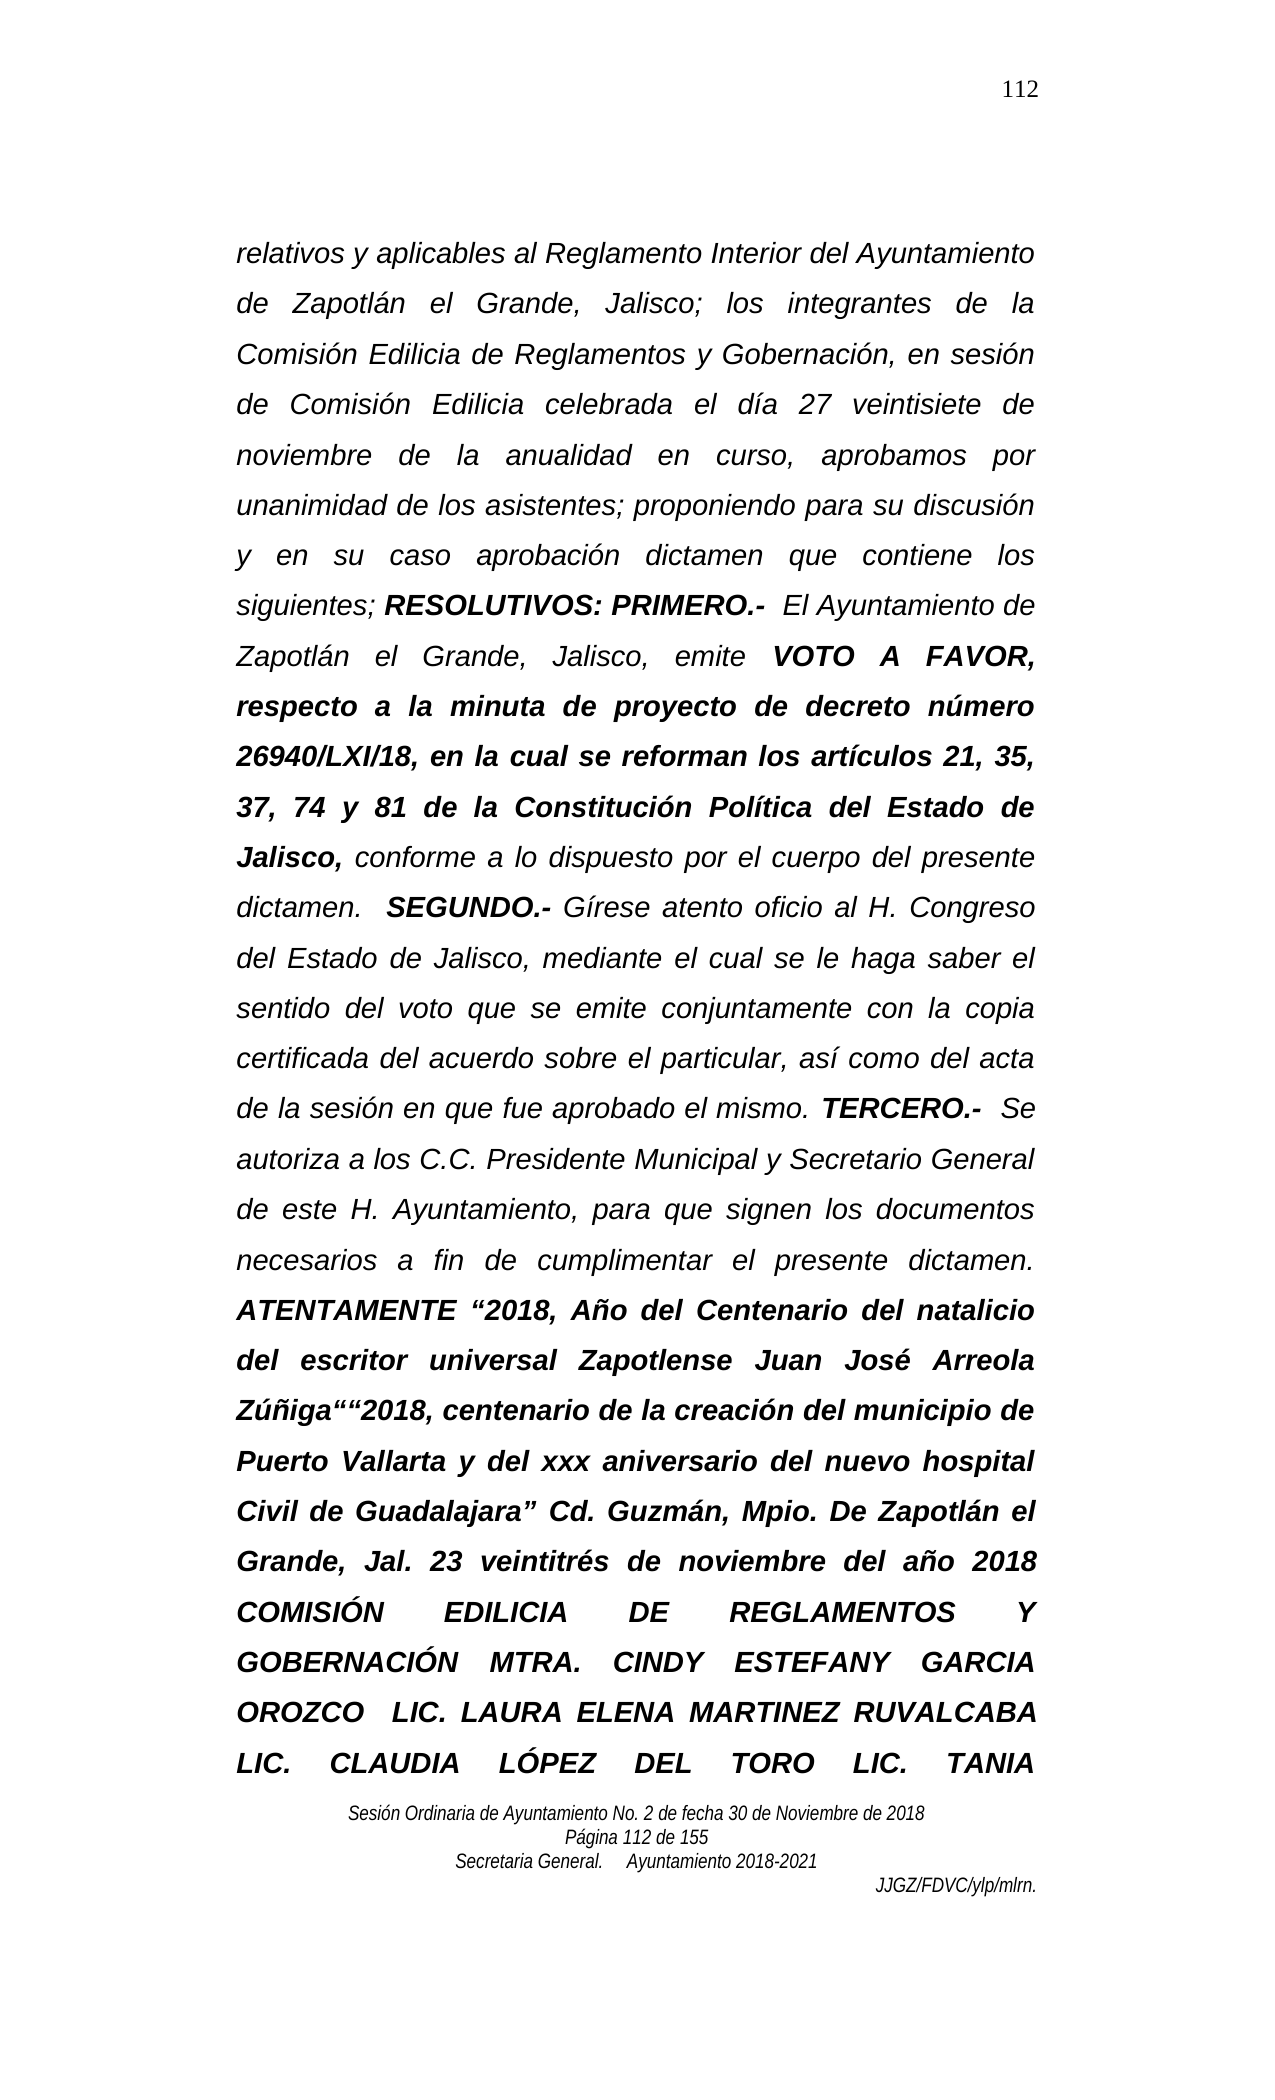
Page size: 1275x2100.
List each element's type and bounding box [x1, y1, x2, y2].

text [236, 236, 1039, 1779]
